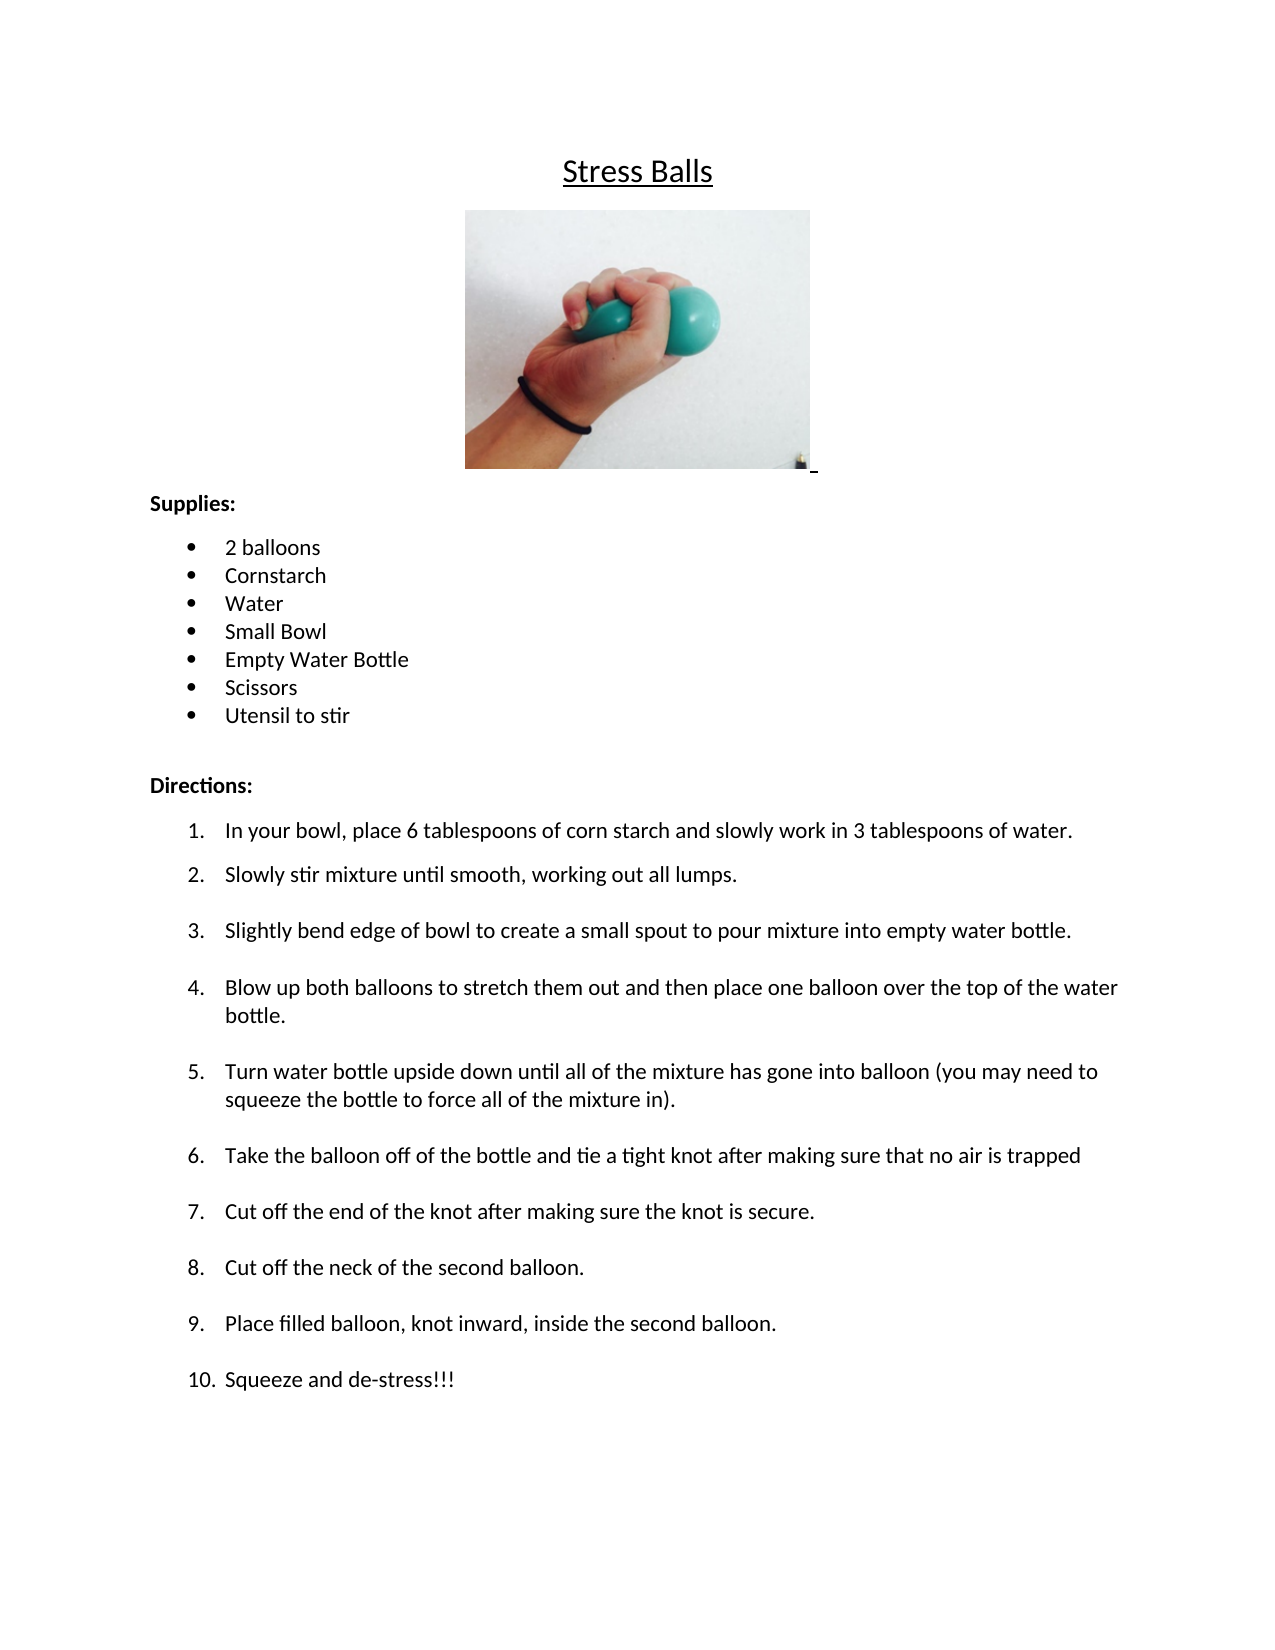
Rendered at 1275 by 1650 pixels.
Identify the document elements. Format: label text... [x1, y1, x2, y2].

list Slightly bend edge of bowl to create a small spout to pour mixture into empty water bottle. [187, 917, 1125, 945]
list Water [187, 589, 1125, 617]
list In your bowl, place 6 tablespoons of corn starch and slowly work in 3 tablespoons of water. [187, 816, 1125, 844]
list Take the balloon off of the bottle and tie a tight knot after making sure that no air is trapped [187, 1141, 1125, 1169]
list Small Bowl [187, 617, 1125, 646]
list Cut off the neck of the second balloon. [187, 1253, 1125, 1281]
list Empty Water Bottle [187, 646, 1125, 673]
list Turn water bottle upside down until all of the mixture has gone into balloon (you may need to squeeze the bottle to force all of the mixture in). [187, 1057, 1125, 1113]
list Squeeze and de-stress!!! [187, 1365, 1125, 1393]
text Supplies: [150, 489, 1125, 517]
text Directions: [150, 771, 1125, 799]
list Slowly stir mixture until smooth, working out all lumps. [187, 861, 1125, 889]
list Cut off the end of the knot after making sure the knot is secure. [187, 1197, 1125, 1225]
list Utensil to stir [187, 702, 1125, 729]
list Scissors [187, 673, 1125, 702]
list Cornstarch [187, 561, 1125, 589]
picture [465, 210, 810, 469]
text Stress Balls [150, 150, 1125, 191]
list Place filled balloon, knot inward, inside the second balloon. [187, 1309, 1125, 1337]
list Blow up both balloons to stretch them out and then place one balloon over the top of the water bottle. [187, 973, 1125, 1029]
list 2 balloons [187, 533, 1125, 561]
